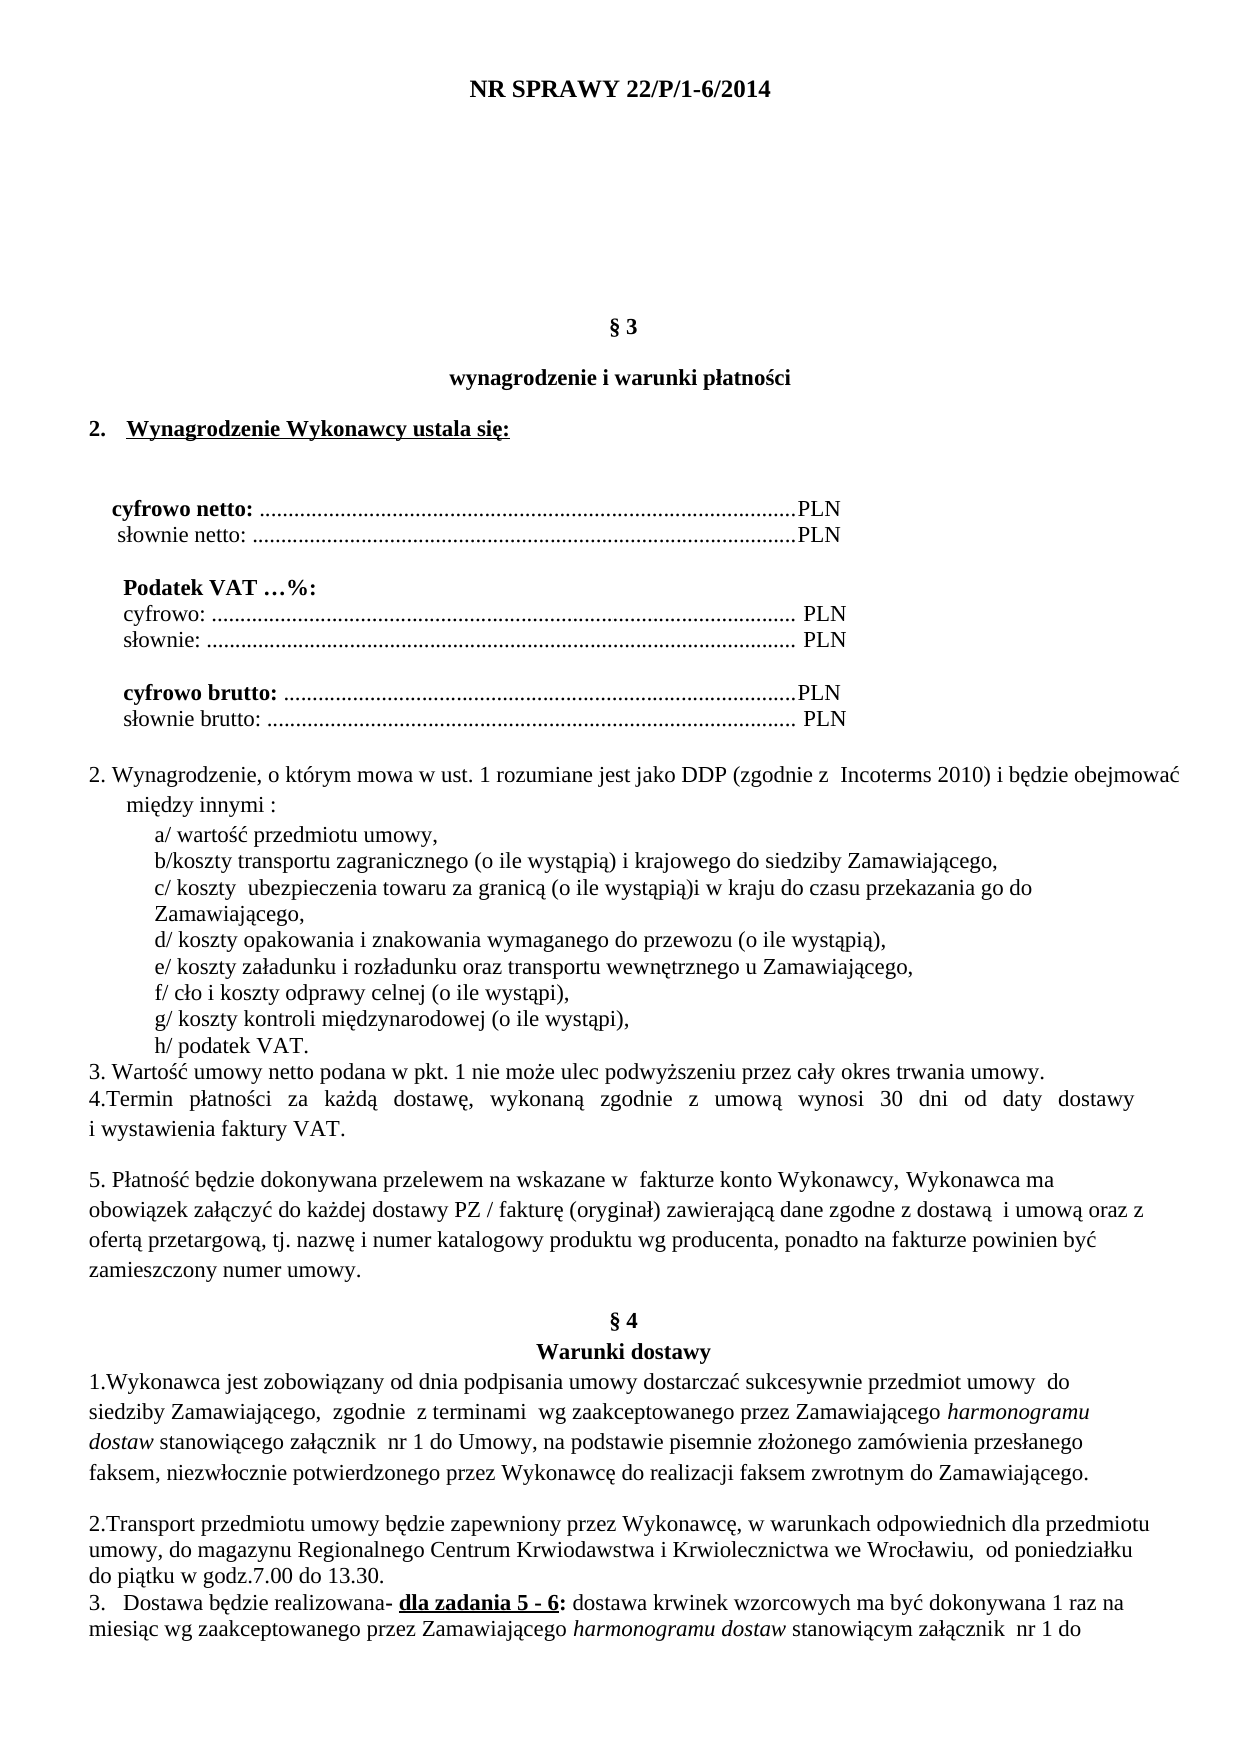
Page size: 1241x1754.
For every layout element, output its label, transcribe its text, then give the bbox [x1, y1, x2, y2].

text § 3 [95, 313, 1152, 339]
text a/ wartość przedmiotu umowy, [154, 821, 1152, 847]
text słownie brutto: PLN [89, 706, 1152, 761]
text g/ koszty kontroli międzynarodowej (o ile wystąpi), [154, 1006, 1152, 1032]
text h/ podatek VAT. [154, 1032, 1152, 1058]
text cyfrowo brutto: PLN [89, 653, 1152, 706]
text Podatek VAT …%: [89, 574, 1152, 600]
text 5. Płatność będzie dokonywana przelewem na wskazane w fakturze konto Wykonawcy, Wykonawca ma obowiązek załączyć do każdej dostawy PZ / fakturę (oryginał) zawierającą dane zgodne z dostawą i umową oraz z ofertą przetargową, tj. nazwę i numer katalogowy produktu wg producenta, ponadto na fakturze powinien być zamieszczony numer umowy. [89, 1166, 1152, 1283]
text d/ koszty opakowania i znakowania wymaganego do przewozu (o ile wystąpią), [154, 926, 1152, 953]
list Wynagrodzenie Wykonawcy ustala się: [89, 415, 1152, 442]
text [89, 1589, 1152, 1641]
text cyfrowo: PLN [89, 600, 1152, 626]
text f/ cło i koszty odprawy celnej (o ile wystąpi), [154, 979, 1152, 1006]
text c/ koszty ubezpieczenia towaru za granicą (o ile wystąpią)i w kraju do czasu przekazania go do [154, 874, 1152, 900]
text 2. Wynagrodzenie, o którym mowa w ust. 1 rozumiane jest jako DDP (zgodnie z Incoterms 2010) i będzie obejmować między innymi : [89, 761, 1184, 817]
text 2.Transport przedmiotu umowy będzie zapewniony przez Wykonawcę, w warunkach odpowiednich dla przedmiotu umowy, do magazynu Regionalnego Centrum Krwiodawstwa i Krwiolecznictwa we Wrocławiu, od poniedziałku do piątku w godz.7.00 do 13.30. [89, 1509, 1152, 1589]
text 3. Wartość umowy netto podana w pkt. 1 nie może ulec podwyższeniu przez cały okres trwania umowy. [89, 1058, 1152, 1084]
text 1.Wykonawca jest zobowiązany od dnia podpisania umowy dostarczać sukcesywnie przedmiot umowy do siedziby Zamawiającego, zgodnie z terminami wg zaakceptowanego przez Zamawiającego harmonogramu dostaw stanowiącego załącznik nr 1 do Umowy, na podstawie pisemnie złożonego zamówienia przesłanego faksem, niezwłocznie potwierdzonego przez Wykonawcę do realizacji faksem zwrotnym do Zamawiającego. [89, 1368, 1152, 1485]
text Warunki dostawy [95, 1338, 1152, 1364]
text cyfrowo netto: PLN [89, 495, 1152, 521]
text słownie netto: PLN [89, 521, 1152, 547]
text § 4 [95, 1307, 1152, 1334]
text Zamawiającego, [154, 900, 1152, 926]
text e/ koszty załadunku i rozładunku oraz transportu wewnętrznego u Zamawiającego, [154, 953, 1152, 979]
text wynagrodzenie i warunki płatności [89, 364, 1152, 391]
text b/koszty transportu zagranicznego (o ile wystąpią) i krajowego do siedziby Zamawiającego, [154, 847, 1152, 874]
text słownie: PLN [89, 626, 1152, 653]
text 4.Termin płatności za każdą dostawę, wykonaną zgodnie z umową wynosi 30 dni od daty dostawy i wystawienia faktury VAT. [89, 1084, 1152, 1141]
